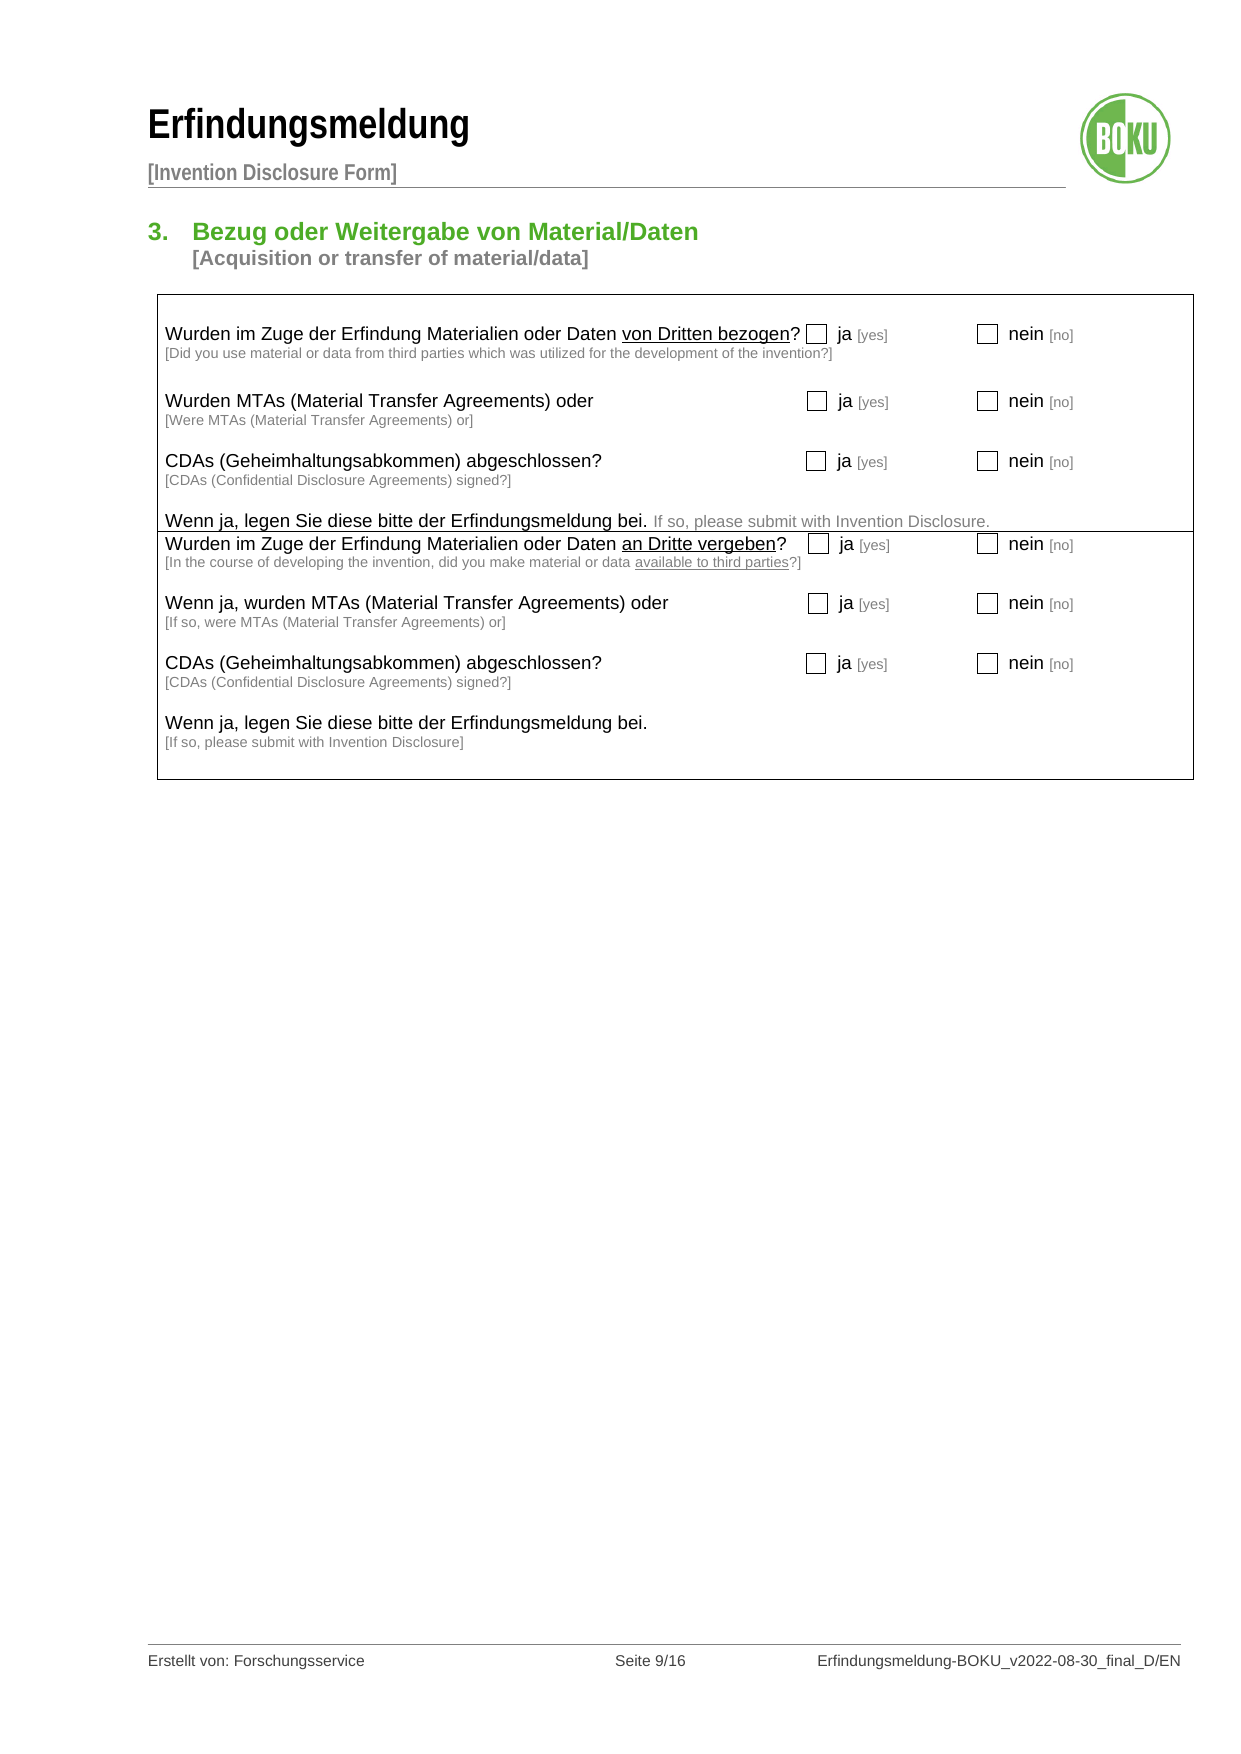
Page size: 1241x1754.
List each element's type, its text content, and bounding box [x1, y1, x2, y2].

table_cell Wurden im Zuge der Erfindung Materialien oder Daten an Dritte vergeben? ja [yes] nein [no] [In the course of developing the invention, did you make material or data available to third parties?] Wenn ja, wurden MTAs (Material Transfer Agreements) oder ja [yes] nein [no] [If so, were MTAs (Material Transfer Agreements) or] CDAs (Geheimhaltungsabkommen) abgeschlossen? ja [yes] nein [no] [CDAs (Confidential Disclosure Agreements) signed?] Wenn ja, legen Sie diese bitte der Erfindungsmeldung bei. [If so, please submit with Invention Disclosure] [158, 532, 1193, 779]
picture [1065, 78, 1185, 198]
table_header Wurden im Zuge der Erfindung Materialien oder Daten von Dritten bezogen? ja [yes] nein [no] [Did you use material or data from third parties which was utilized for the development of the invention?] Wurden MTAs (Material Transfer Agreements) oder ja [yes] nein [no] [Were MTAs (Material Transfer Agreements) or] CDAs (Geheimhaltungsabkommen) abgeschlossen? ja [yes] nein [no] [CDAs (Confidential Disclosure Agreements) signed?] Wenn ja, legen Sie diese bitte der Erfindungsmeldung bei. If so, please submit with Invention Disclosure. [158, 295, 1193, 531]
text [Acquisition or transfer of material/data] [148, 246, 1181, 270]
text 3. Bezug oder Weitergabe von Material/Daten [148, 217, 1181, 246]
